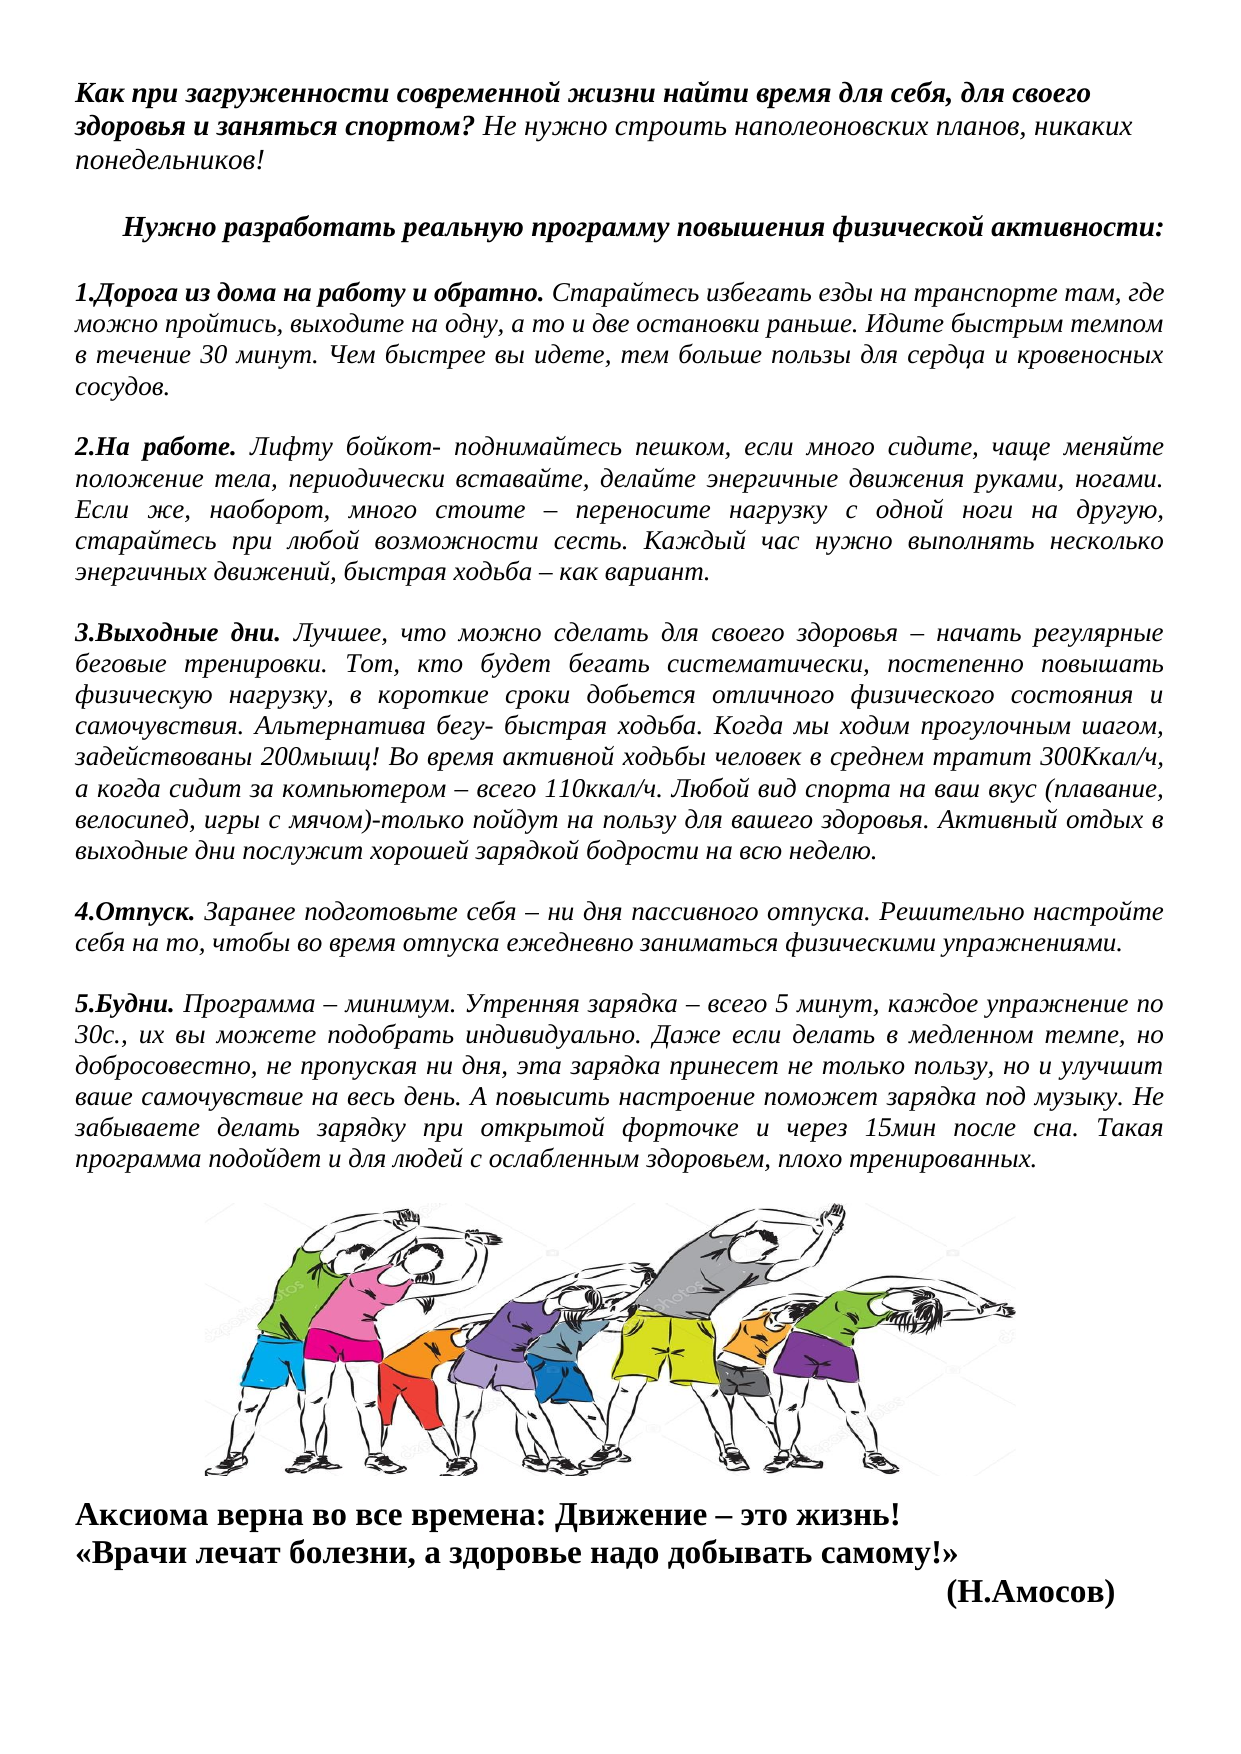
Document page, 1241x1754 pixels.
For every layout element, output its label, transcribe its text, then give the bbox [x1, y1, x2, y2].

text 1.Дорога из дома на работу и обратно. Старайтесь избегать езды на транспорте там, где можно пройтись, выходите на одну, а то и две остановки раньше. Идите быстрым темпом в течение 30 минут. Чем быстрее вы идете, тем больше пользы для сердца и кровеносных сосудов. [75, 276, 1165, 401]
text Аксиома верна во все времена: Движение – это жизнь! [75, 1494, 1165, 1532]
text 5.Будни. Программа – минимум. Утренняя зарядка – всего 5 минут, каждое упражнение по 30с., их вы можете подобрать индивидуально. Даже если делать в медленном темпе, но добросовестно, не пропуская ни дня, эта зарядка принесет не только пользу, но и улучшит ваше самочувствие на весь день. А повысить настроение поможет зарядка под музыку. Не забываете делать зарядку при открытой форточке и через 15мин после сна. Такая программа подойдет и для людей с ослабленным здоровьем, плохо тренированных. [75, 987, 1165, 1174]
text 4.Отпуск. Заранее подготовьте себя – ни дня пассивного отпуска. Решительно настройте себя на то, чтобы во время отпуска ежедневно заниматься физическими упражнениями. [75, 895, 1165, 957]
text 3.Выходные дни. Лучшее, что можно сделать для своего здоровья – начать регулярные беговые тренировки. Тот, кто будет бегать систематически, постепенно повышать физическую нагрузку, в короткие сроки добьется отличного физического состояния и самочувствия. Альтернатива бегу- быстрая ходьба. Когда мы ходим прогулочным шагом, задействованы 200мышц! Во время активной ходьбы человек в среднем тратит 300Ккал/ч, а когда сидит за компьютером – всего 110ккал/ч. Любой вид спорта на ваш вкус (плавание, велосипед, игры с мячом)-только пойдут на пользу для вашего здоровья. Активный отдых в выходные дни послужит хорошей зарядкой бодрости на всю неделю. [75, 616, 1165, 865]
text (Н.Амосов) [946, 1571, 1165, 1609]
text Как при загруженности современной жизни найти время для себя, для своего здоровья и заняться спортом? Не нужно строить наполеоновских планов, никаких понедельников! [75, 75, 1165, 176]
picture [204, 1203, 1016, 1476]
text 2.На работе. Лифту бойкот- поднимайтесь пешком, если много сидите, чаще меняйте положение тела, периодически вставайте, делайте энергичные движения руками, ногами. Если же, наоборот, много стоите – переносите нагрузку с одной ноги на другую, старайтесь при любой возможности сесть. Каждый час нужно выполнять несколько энергичных движений, быстрая ходьба – как вариант. [75, 431, 1165, 586]
text Нужно разработать реальную программу повышения физической активности: [75, 209, 1165, 243]
text «Врачи лечат болезни, а здоровье надо добывать самому!» [75, 1532, 1165, 1571]
